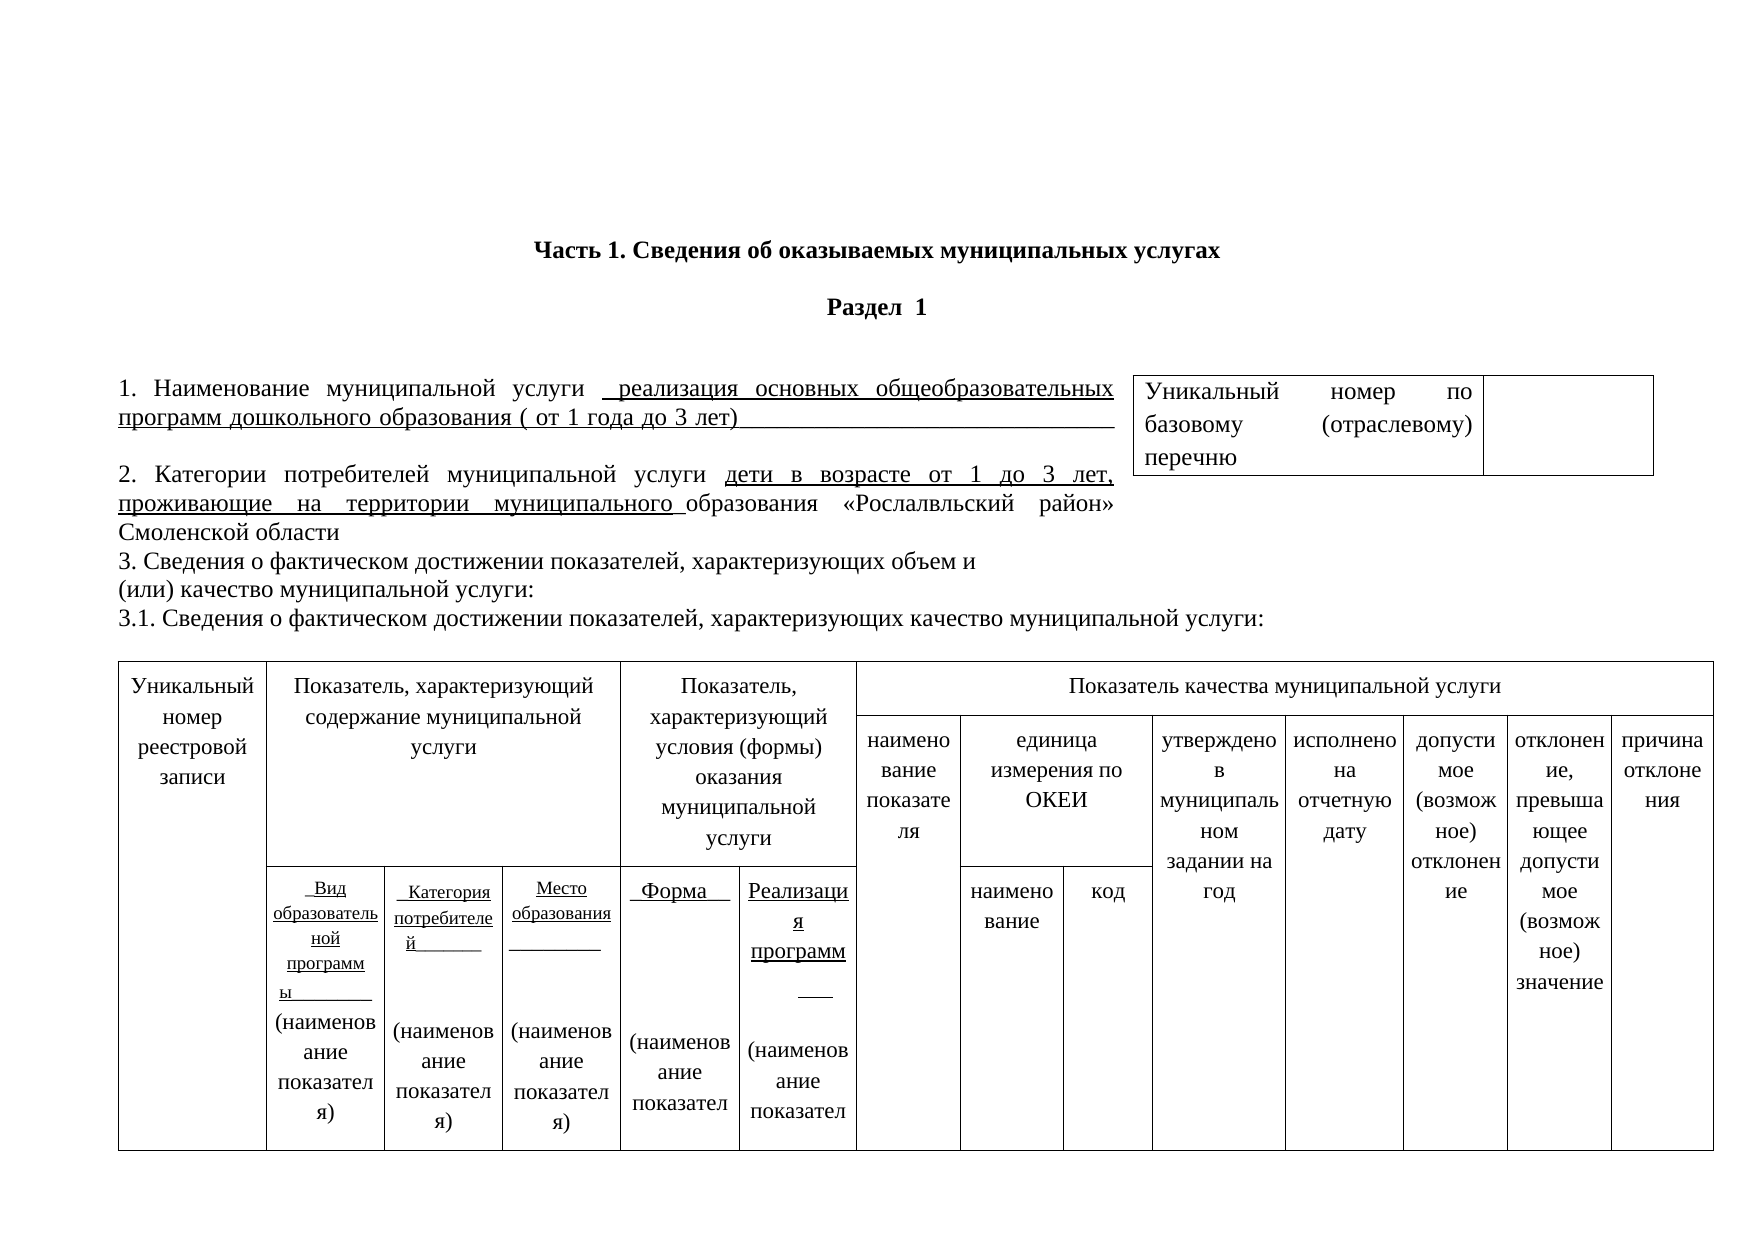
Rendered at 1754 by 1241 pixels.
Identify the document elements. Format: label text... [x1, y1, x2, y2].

table_cell отклонение, превышающее допустимое (возможное) значение [1508, 716, 1611, 1150]
text 3.1. Сведения о фактическом достижении показателей, характеризующих качество муниципальной услуги: [118, 603, 1636, 632]
table_header Показатель, характеризующий условия (формы) оказания муниципальной услуги [621, 662, 856, 866]
text Раздел 1 [118, 292, 1636, 321]
table_cell код [1064, 867, 1152, 1150]
table_cell утверждено в муниципальном задании на год [1153, 716, 1285, 1150]
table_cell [740, 867, 856, 1150]
text 1. Наименование муниципальной услуги реализация основных общеобразовательных программ дошкольного образования ( от 1 года до 3 лет)______________________________ [118, 373, 1636, 459]
text (или) качество муниципальной услуги: [118, 574, 1636, 603]
table_cell единица измерения по ОКЕИ [961, 716, 1152, 866]
table_cell причина отклонения [1612, 716, 1713, 1150]
table_cell наименование [961, 867, 1063, 1150]
table_header Уникальный номер реестровой записи [119, 662, 266, 1150]
table_header Уникальный номер по базовому (отраслевому) перечню [1134, 376, 1483, 474]
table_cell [267, 867, 384, 1150]
table_cell исполнено на отчетную дату [1286, 716, 1403, 1150]
table_header Показатель качества муниципальной услуги [857, 662, 1713, 714]
text 2. Категории потребителей муниципальной услуги дети в возрасте от 1 до 3 лет, проживающие на территории муниципального_образования «Рослалвльский район» Смоленской области [118, 459, 1636, 546]
text 3. Сведения о фактическом достижении показателей, характеризующих объем и [118, 546, 1636, 574]
table_cell наименование показателя [857, 716, 960, 1150]
table_header Показатель, характеризующий содержание муниципальной услуги [267, 662, 620, 866]
table_cell допустимое (возможное) отклонение [1404, 716, 1507, 1150]
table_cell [503, 867, 620, 1150]
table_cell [621, 867, 739, 1150]
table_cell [385, 867, 502, 1150]
table_header [1484, 376, 1653, 474]
text Часть 1. Сведения об оказываемых муниципальных услугах [118, 235, 1636, 263]
